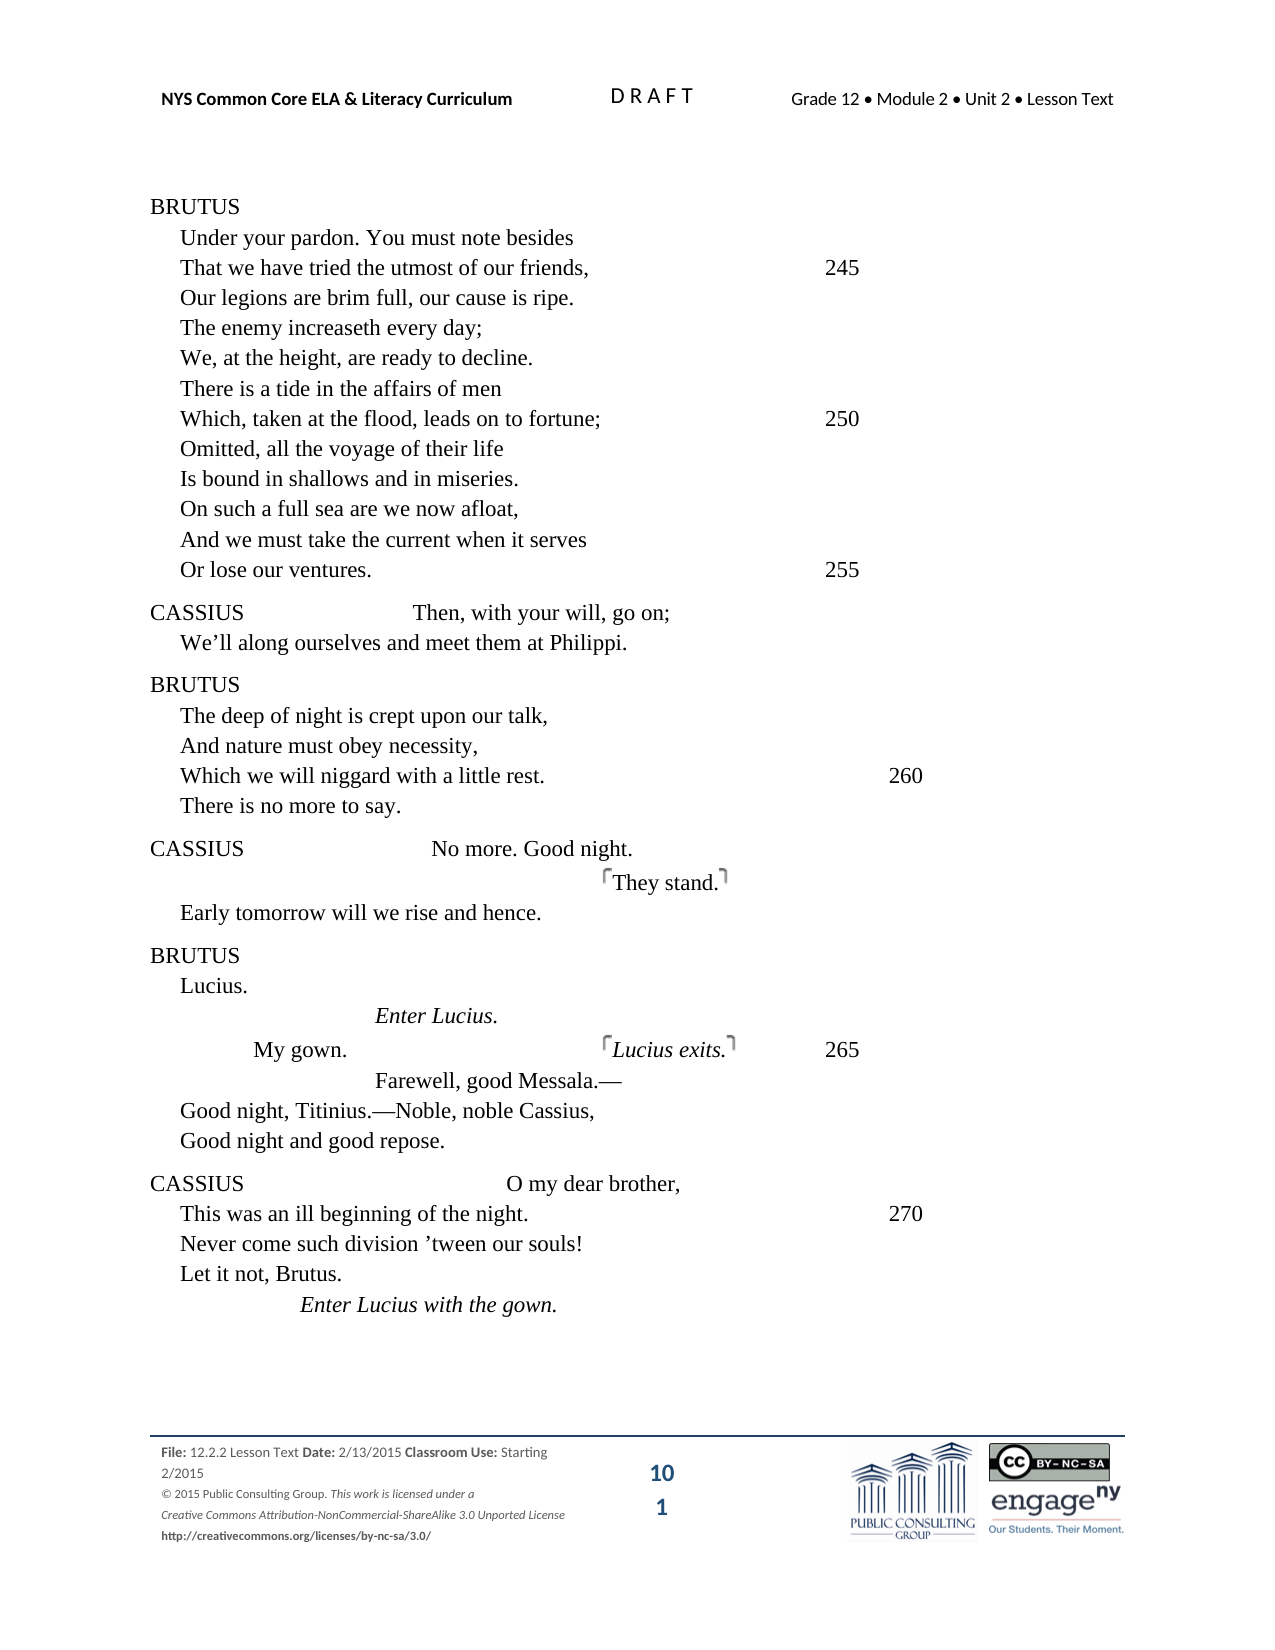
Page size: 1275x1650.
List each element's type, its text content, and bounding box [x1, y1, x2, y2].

text Under your pardon. You must note besides That we have tried the utmost of our friends, 245 Our legions are brim full, our cause is ripe. The enemy increaseth every day; We, at the height, are ready to decline. There is a tide in the affairs of men Which, taken at the flood, leads on to fortune; 250 Omitted, all the voyage of their life Is bound in shallows and in miseries. On such a full sea are we now afloat, And we must take the current when it serves Or lose our ventures. 255 [180, 223, 1125, 582]
text BRUTUS [150, 671, 1125, 698]
text We’ll along ourselves and meet them at Philippi. [180, 629, 1125, 655]
text BRUTUS [150, 193, 1125, 220]
text Enter Lucius. [178, 1002, 1125, 1029]
text This was an ill beginning of the night. 270 Never come such division ’tween our souls! Let it not, Brutus. [180, 1200, 1125, 1287]
text They stand. [180, 865, 1125, 895]
text CASSIUS O my dear brother, [150, 1170, 1125, 1196]
picture [846, 1438, 1125, 1543]
text Good night, Titinius.—Noble, noble Cassius, [180, 1097, 1125, 1123]
text BRUTUS [150, 942, 1125, 968]
text CASSIUS Then, with your will, go on; [150, 598, 1125, 625]
text The deep of night is crept upon our talk, And nature must obey necessity, Which we will niggard with a little rest. 260 There is no more to say. [180, 702, 1125, 819]
text Early tomorrow will we rise and hence. [180, 899, 1125, 926]
text Farewell, good Messala.— [178, 1067, 1125, 1093]
picture [600, 1032, 612, 1058]
text Enter Lucius with the gown. [180, 1291, 1125, 1317]
picture [726, 1032, 739, 1058]
text Lucius. [180, 972, 1125, 998]
text Good night and good repose. [180, 1127, 1125, 1153]
text CASSIUS No more. Good night. [150, 835, 1125, 861]
picture [718, 865, 731, 891]
text My gown. Lucius exits. 265 [178, 1033, 1125, 1063]
picture [600, 865, 612, 891]
